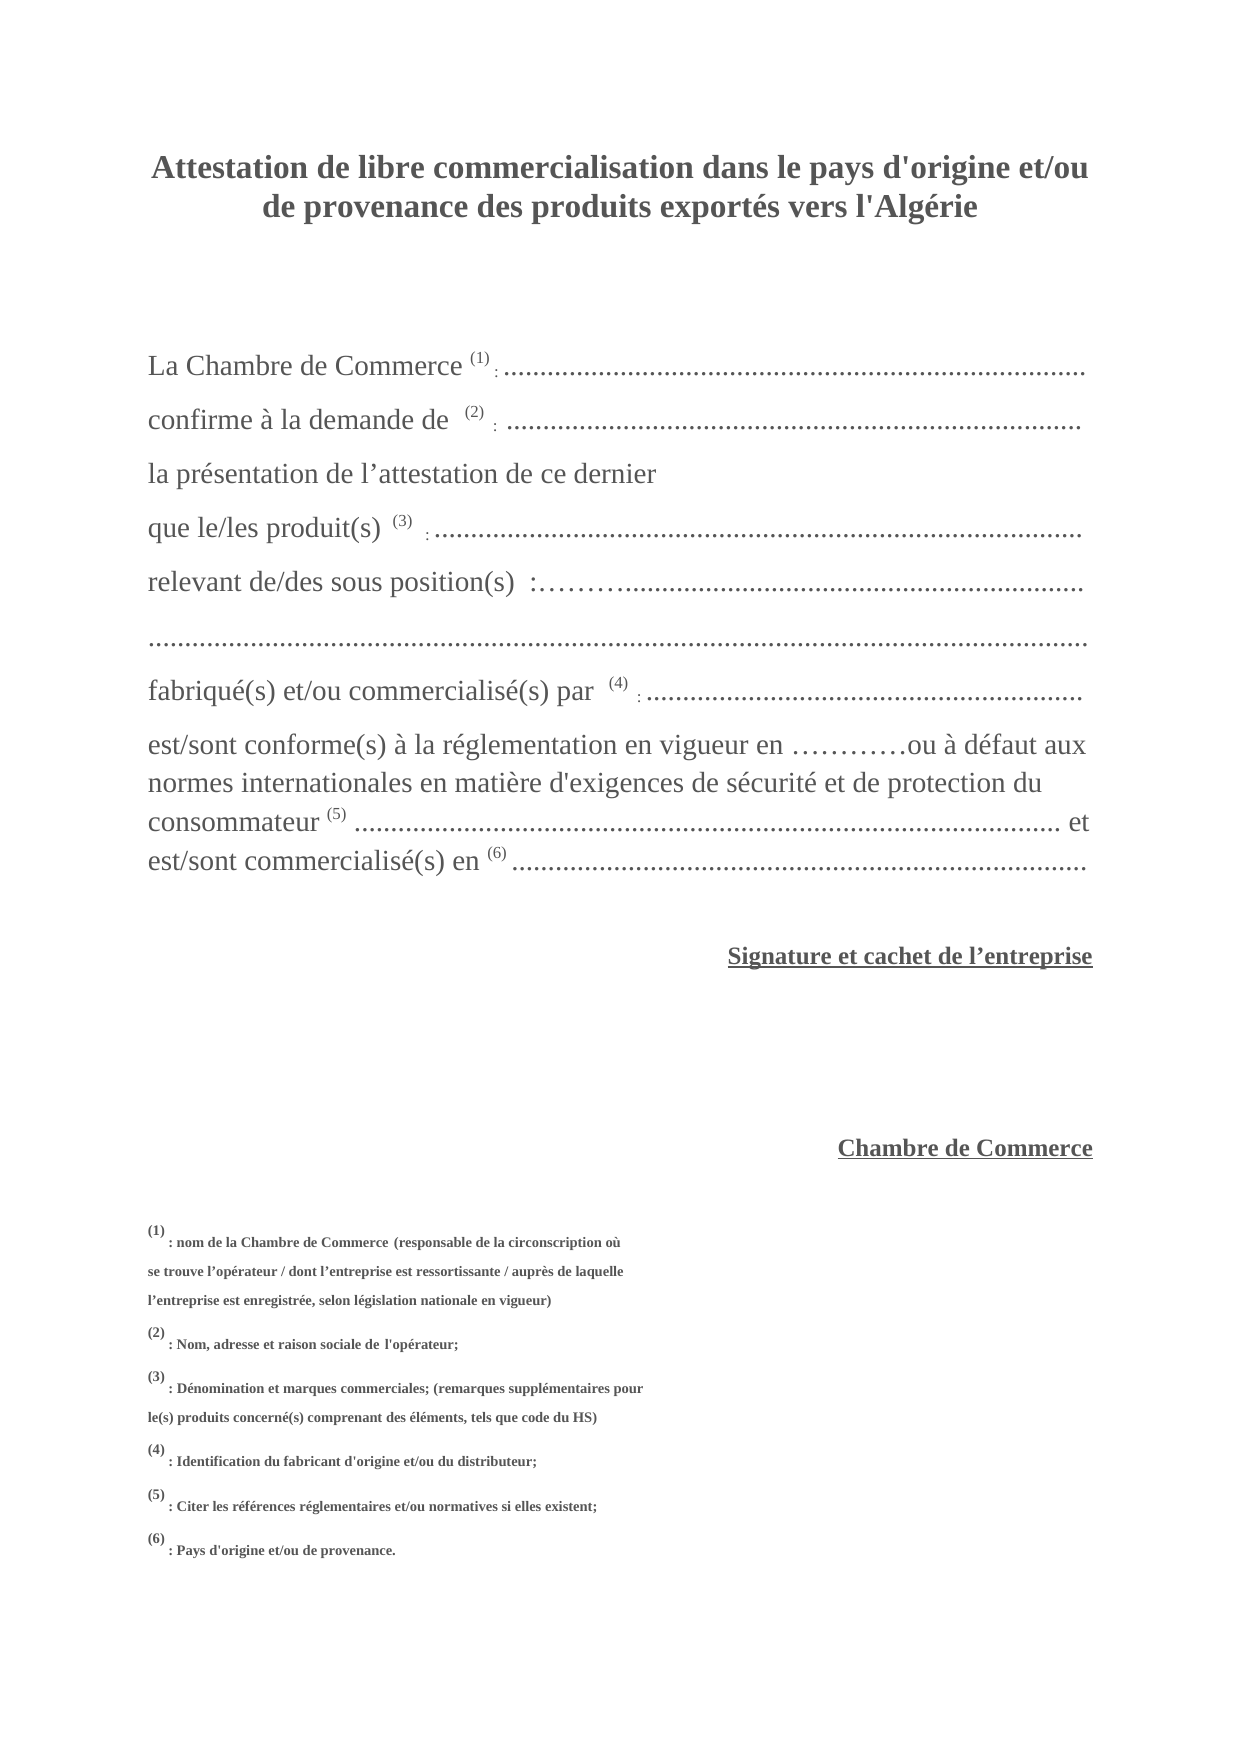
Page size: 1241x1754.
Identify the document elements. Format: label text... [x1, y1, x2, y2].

text se trouve l’opérateur / dont l’entreprise est ressortissante / auprès de laquelle [148, 1251, 1093, 1279]
text fabriqué(s) et/ou commercialisé(s) par (4) : ............................................................ [148, 673, 1093, 706]
text (3) : Dénomination et marques commerciales; (remarques supplémentaires pour [148, 1368, 1093, 1397]
text que le/les produit(s) (3) : ......................................................................................... [148, 510, 1093, 544]
text le(s) produits concerné(s) comprenant des éléments, tels que code du HS) [148, 1397, 1093, 1426]
text relevant de/des sous position(s) :………............................................................... [148, 564, 1093, 598]
text (2) : Nom, adresse et raison sociale de l'opérateur; [148, 1324, 1093, 1352]
text (6) : Pays d'origine et/ou de provenance. [148, 1530, 1093, 1559]
text Chambre de Commerce [148, 1133, 1093, 1162]
text confirme à la demande de (2) : ............................................................................... [148, 402, 1093, 436]
text La Chambre de Commerce (1) : ................................................................................ [148, 348, 1093, 381]
text ................................................................................................................................. [148, 619, 1093, 652]
text Attestation de libre commercialisation dans le pays d'origine et/ou de provenance des produits exportés vers l'Algérie [148, 148, 1093, 224]
text (4) : Identification du fabricant d'origine et/ou du distributeur; [148, 1441, 1093, 1470]
text (1) : nom de la Chambre de Commerce (responsable de la circonscription où [148, 1222, 1093, 1251]
text la présentation de l’attestation de ce dernier [148, 456, 1093, 490]
text (5) : Citer les références réglementaires et/ou normatives si elles existent; [148, 1486, 1093, 1514]
text Signature et cachet de l’entreprise [148, 941, 1093, 970]
text est/sont conforme(s) à la réglementation en vigueur en …………ou à défaut aux normes internationales en matière d'exigences de sécurité et de protection du consommateur (5) ................................................................................................. et est/sont commercialisé(s) en (6) ............................................................................... [148, 727, 1093, 876]
text l’entreprise est enregistrée, selon législation nationale en vigueur) [148, 1279, 1093, 1308]
